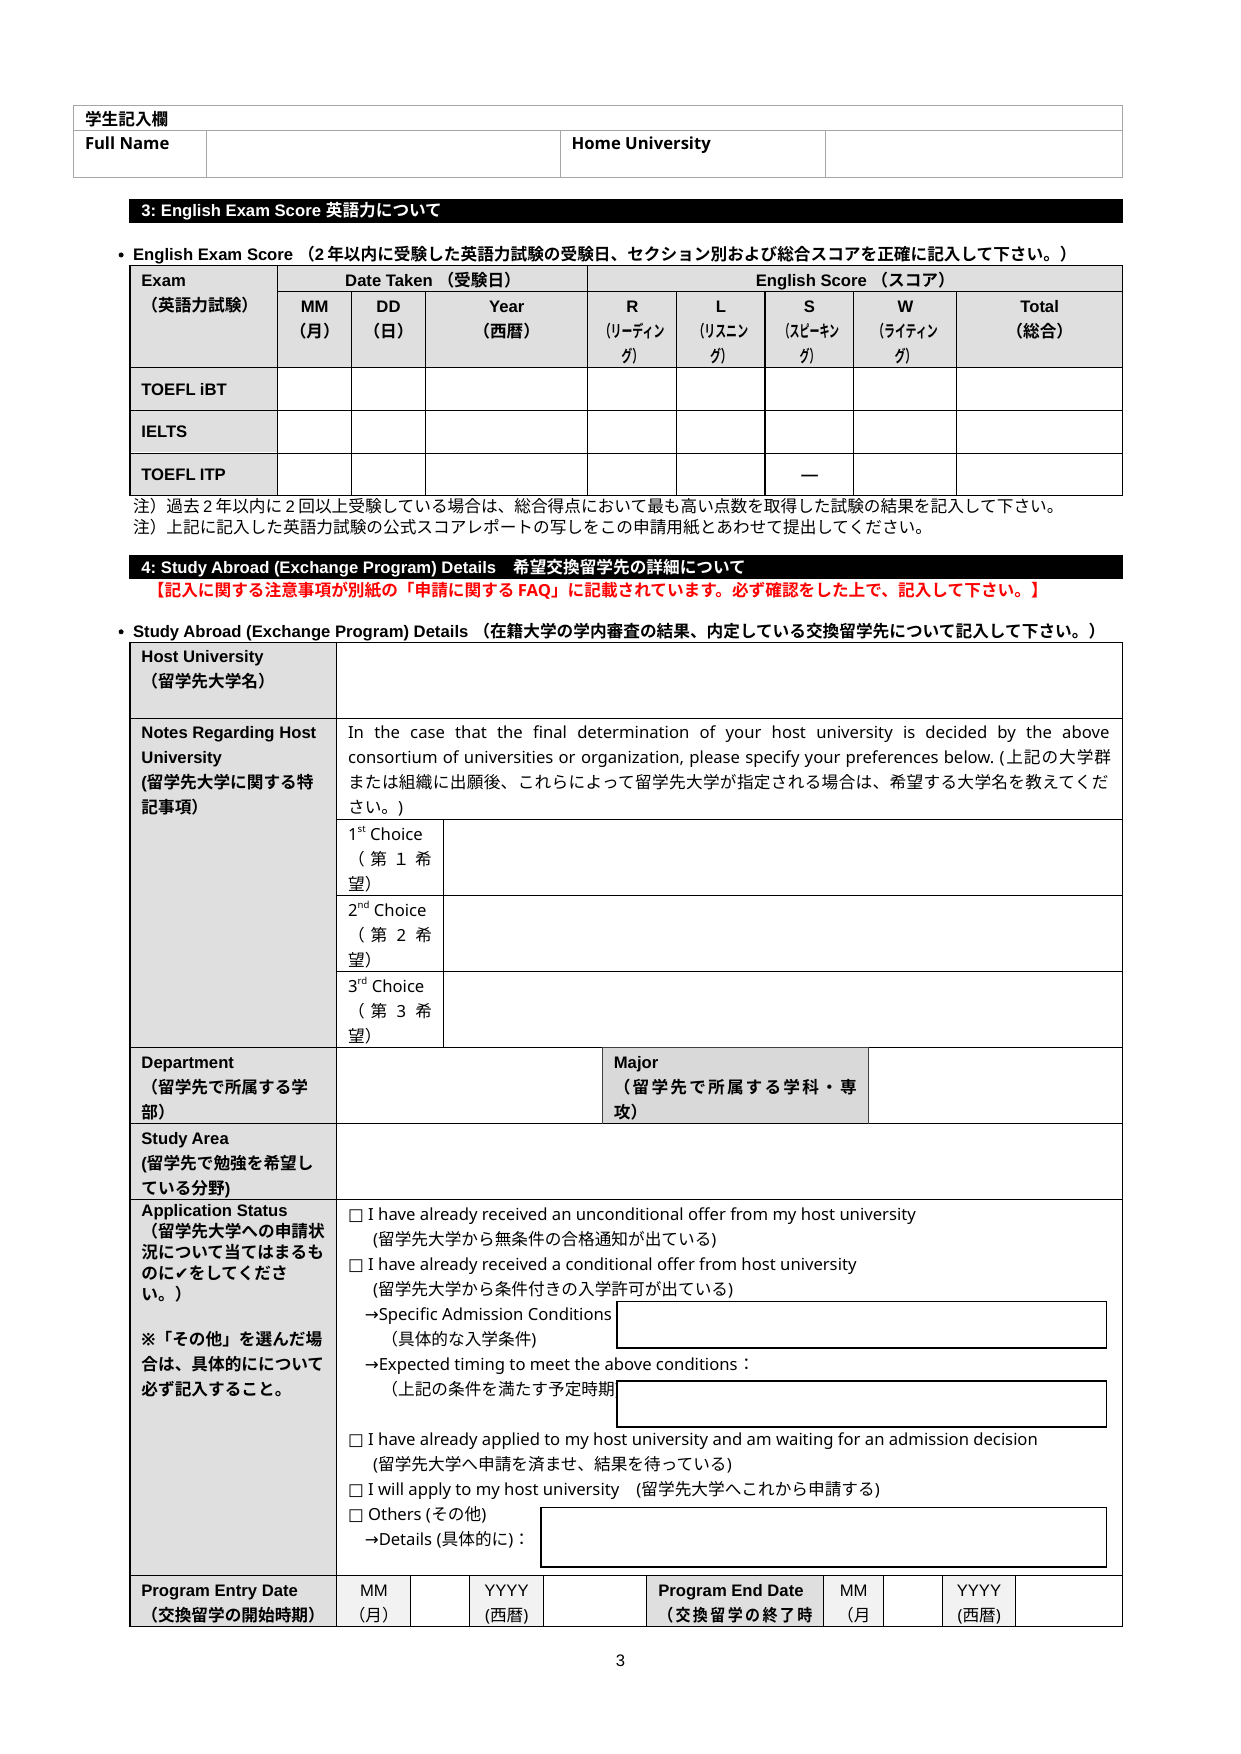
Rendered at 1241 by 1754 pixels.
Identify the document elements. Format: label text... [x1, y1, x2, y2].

table_cell W （ライティング） [854, 292, 956, 367]
table_cell Study Area (留学先で勉強を希望している分野) [131, 1124, 336, 1199]
table_cell [766, 411, 853, 452]
table_cell [352, 411, 425, 452]
table_cell YYYY (西暦) [470, 1576, 543, 1626]
table_cell In the case that the final determination of your host university is decided by the above consortium of universities or organization, please specify your preferences below. (上記の大学群または組織に出願後、これらによって留学先大学が指定される場合は、希望する大学名を教えてください。) [337, 719, 1122, 819]
list English Exam Score （2年以内に受験した英語力試験の受験日、セクション別および総合スコアを正確に記入して下さい。） [118, 244, 1122, 265]
table_header Exam （英語力試験） [131, 266, 277, 367]
table_cell Department （留学先で所属する学部） [131, 1048, 336, 1123]
table_cell [278, 411, 351, 452]
table_cell [677, 411, 764, 452]
table_header 学生記入欄 [74, 106, 1122, 130]
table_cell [131, 1576, 336, 1626]
table_cell Application Status （留学先大学への申請状況について当てはまるものに✔をしてください。） ※「その他」を選んだ場合は、具体的にについて必ず記入すること。 [131, 1200, 336, 1575]
table_cell YYYY (西暦) [943, 1576, 1015, 1626]
table_cell [957, 411, 1122, 452]
table_cell [869, 1048, 1122, 1123]
table_cell [677, 454, 764, 495]
table_cell [766, 368, 853, 410]
text 【記入に関する注意事項が別紙の「申請に関するFAQ」に記載されています。必ず確認をした上で、記入して下さい。】 [118, 579, 1122, 600]
table_cell MM （月） [824, 1576, 883, 1626]
table_cell [854, 454, 956, 495]
table_cell [444, 896, 1122, 971]
table_cell [1016, 1576, 1122, 1626]
table_cell □ I have already received an unconditional offer from my host university (留学先大学から無条件の合格通知が出ている) □ I have already received a conditional offer from host university (留学先大学から条件付きの入学許可が出ている) →Specific Admission Conditions： （具体的な入学条件) →Expected timing to meet the above conditions： （上記の条件を満たす予定時期)： □ I have already applied to my host university and am waiting for an admission decision (留学先大学へ申請を済ませ、結果を待っている) □ I will apply to my host university (留学先大学へこれから申請する) □ Others (その他) →Details (具体的に)： [337, 1200, 1122, 1575]
table_cell [677, 368, 764, 410]
table_cell [826, 131, 1122, 177]
table_cell TOEFL ITP [131, 454, 277, 495]
table_cell [352, 454, 425, 495]
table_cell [647, 1576, 823, 1626]
text 注）上記に記入した英語力試験の公式スコアレポートの写しをこの申請用紙とあわせて提出してください。 [133, 517, 1122, 538]
table_cell L （リスニング） [677, 292, 764, 367]
table_cell Total （総合） [957, 292, 1122, 367]
table_cell [426, 411, 587, 452]
table_header Host University （留学先大学名） [131, 643, 336, 718]
table_cell Notes Regarding Host University (留学先大学に関する特記事項） [131, 719, 336, 1047]
table_cell [278, 454, 351, 495]
table_cell [337, 1124, 1122, 1199]
table_header Date Taken （受験日） [278, 266, 587, 291]
table_cell [854, 368, 956, 410]
table_cell [352, 368, 425, 410]
table_header 3: English Exam Score 英語力について [131, 200, 1122, 222]
table_cell [544, 1576, 646, 1626]
table_cell MM （月） [337, 1576, 410, 1626]
table_cell ― [766, 454, 853, 495]
table_cell [884, 1576, 942, 1626]
table_cell [337, 1048, 602, 1123]
table_header English Score （スコア） [588, 266, 1122, 291]
table_cell TOEFL iBT [131, 368, 277, 410]
table_cell S （スピーキング） [766, 292, 853, 367]
table_cell 3rd Choice （第3希望） [337, 972, 443, 1047]
table_cell Home University [561, 131, 825, 177]
table_cell [444, 820, 1122, 895]
table_cell R （リーディング） [588, 292, 676, 367]
table_cell [588, 368, 676, 410]
table_cell [278, 368, 351, 410]
table_cell Major （留学先で所属する学科・専攻） [603, 1048, 868, 1123]
table_cell [444, 972, 1122, 1047]
table_cell [588, 411, 676, 452]
table_cell [854, 411, 956, 452]
table_cell [426, 368, 587, 410]
table_cell [588, 454, 676, 495]
table_cell 2nd Choice （第2希望） [337, 896, 443, 971]
table_cell DD （日） [352, 292, 425, 367]
table_cell MM （月） [278, 292, 351, 367]
table_cell [411, 1576, 469, 1626]
table_cell IELTS [131, 411, 277, 452]
table_cell 1st Choice （第１希望） [337, 820, 443, 895]
table_header 4: Study Abroad (Exchange Program) Details 希望交換留学先の詳細について [131, 556, 1122, 578]
table_cell [207, 131, 560, 177]
table_cell [957, 368, 1122, 410]
table_cell [957, 454, 1122, 495]
text 注）過去2年以内に2回以上受験している場合は、総合得点において最も高い点数を取得した試験の結果を記入して下さい。 [133, 496, 1122, 517]
table_header [337, 643, 1122, 718]
list Study Abroad (Exchange Program) Details （在籍大学の学内審査の結果、内定している交換留学先について記入して下さい。） [118, 621, 1122, 642]
table_cell Full Name [74, 131, 206, 177]
table_cell Year （西暦） [426, 292, 587, 367]
table_cell [426, 454, 587, 495]
